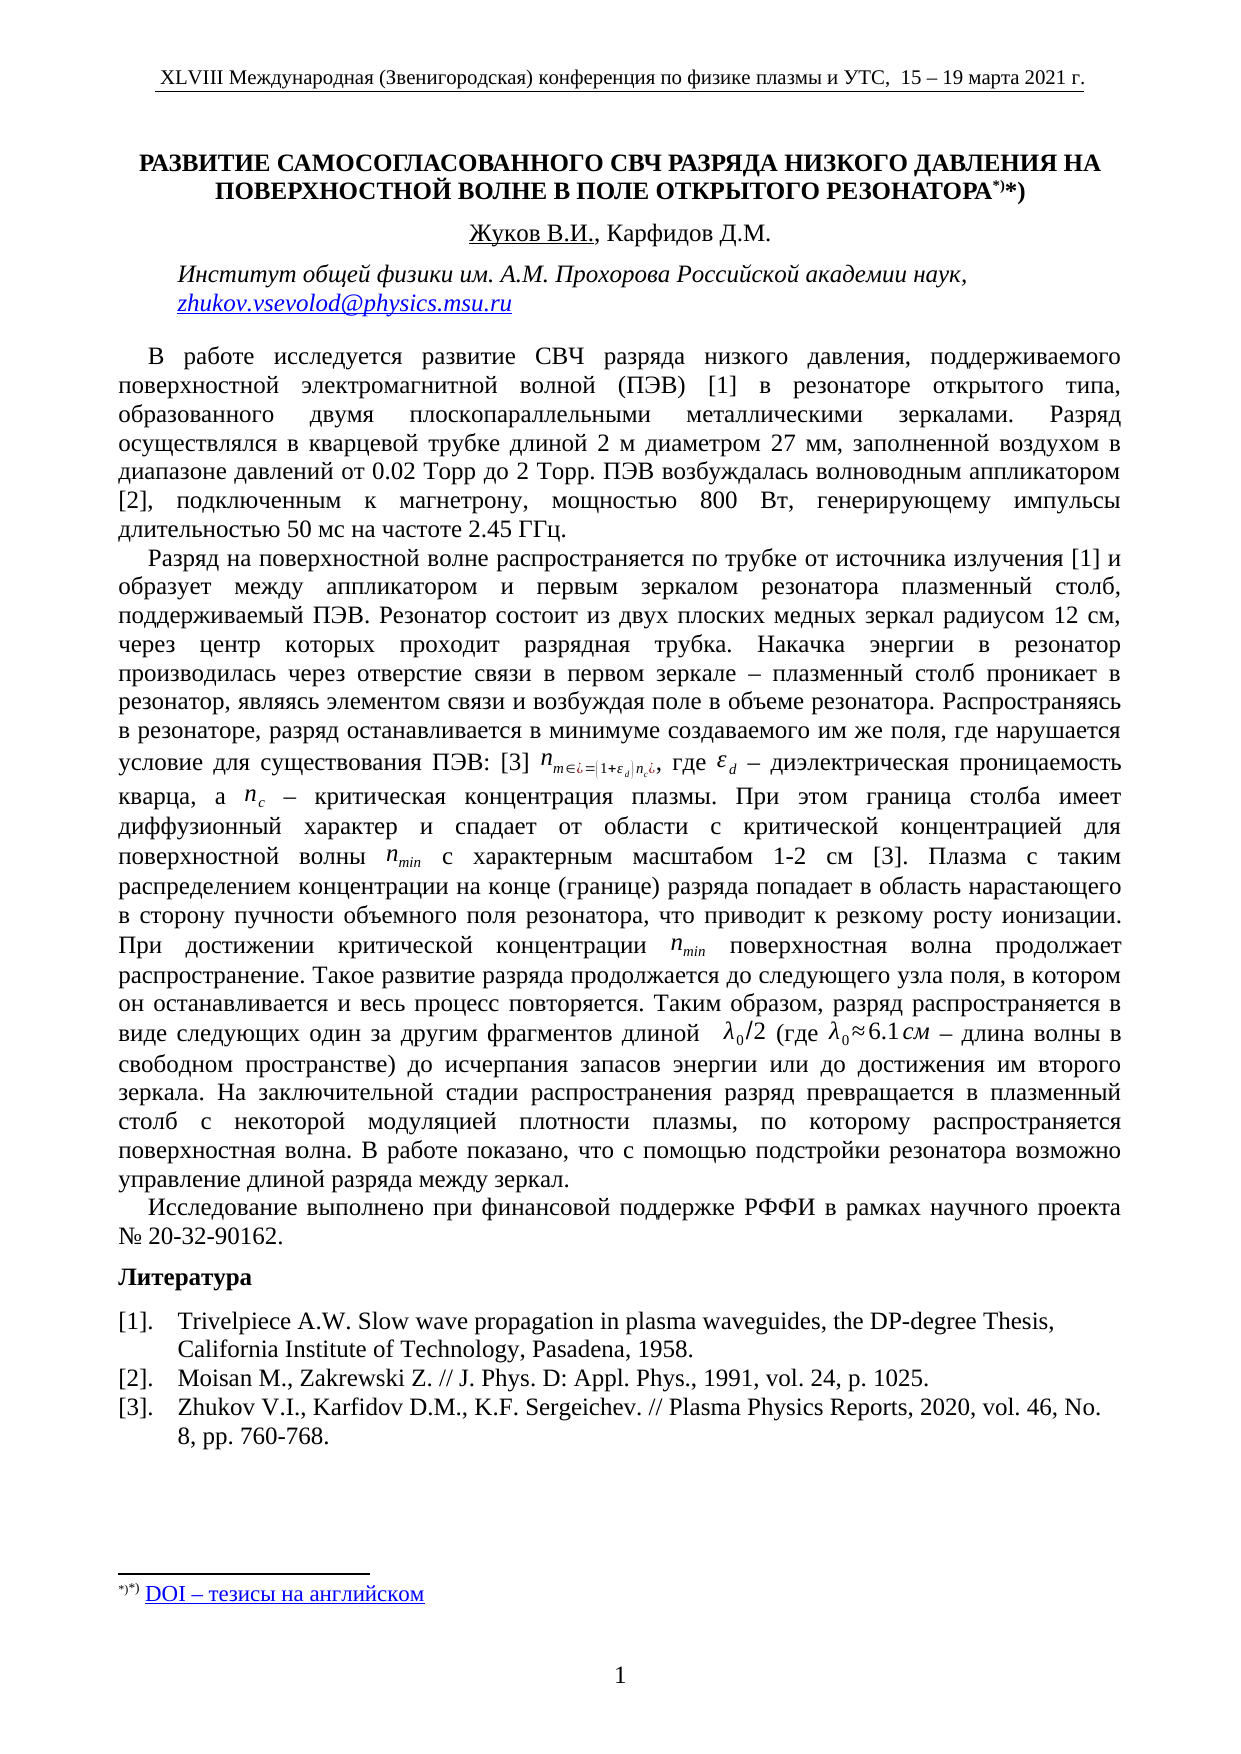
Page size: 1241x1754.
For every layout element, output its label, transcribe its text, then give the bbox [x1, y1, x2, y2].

title развитие самосогласованного свч разряда низкого давления на поверхностной волне в поле открытого резонатора*) [118, 148, 1122, 205]
text Исследование выполнено при финансовой поддержке РФФИ в рамках научного проекта № 20-32-90162. [118, 1192, 1122, 1250]
text Институт общей физики им. А.М. Прохорова Российской академии наук, zhukov.vsevolod@physics.msu.ru [177, 259, 1122, 316]
text В работе исследуется развитие СВЧ разряда низкого давления, поддерживаемого поверхностной электромагнитной волной (ПЭВ) [1] в резонаторе открытого типа, образованного двумя плоскопараллельными металлическими зеркалами. Разряд осуществлялся в кварцевой трубке длиной 2 м диаметром 27 мм, заполненной воздухом в диапазоне давлений от 0.02 Торр до 2 Торр. ПЭВ возбуждалась волноводным аппликатором [2], подключенным к магнетрону, мощностью 800 Вт, генерирующему импульсы длительностью 50 мс на частоте 2.45 ГГц. [118, 341, 1122, 543]
text Moisan M., Zakrewski Z. // J. Phys. D: Appl. Phys., 1991, vol. 24, p. 1025. [118, 1363, 1122, 1392]
text Zhukov V.I., Karfidov D.M., K.F. Sergeichev. // Plasma Physics Reports, 2020, vol. 46, No. 8, pp. 760-768. [118, 1392, 1122, 1449]
text Trivelpiece A.W. Slow wave propagation in plasma waveguides, the DP-degree Thesis, California Institute of Technology, Pasadena, 1958. [118, 1306, 1122, 1363]
title Литература [118, 1262, 1122, 1291]
text Разряд на поверхностной волне распространяется по трубке от источника излучения [1] и образует между аппликатором и первым зеркалом резонатора плазменный столб, поддерживаемый ПЭВ. Резонатор состоит из двух плоских медных зеркал радиусом 12 см, через центр которых проходит разрядная трубка. Накачка энергии в резонатор производилась через отверстие связи в первом зеркале – плазменный столб проникает в резонатор, являясь элементом связи и возбуждая поле в объеме резонатора. Распространяясь в резонаторе, разряд останавливается в минимуме создаваемого им же поля, где нарушается условие для существования ПЭВ: [3] , где – диэлектрическая проницаемость кварца, а – критическая концентрация плазмы. При этом граница столба имеет диффузионный характер и спадает от области с критической концентрацией для поверхностной волны с характерным масштабом 1-2 см [3]. Плазма с таким распределением концентрации на конце (границе) разряда попадает в область нарастающего в сторону пучности объемного поля резонатора, что приводит к резкому росту ионизации. При достижении критической концентрации поверхностная волна продолжает распространение. Такое развитие разряда продолжается до следующего узла поля, в котором он останавливается и весь процесс повторяется. Таким образом, разряд распространяется в виде следующих один за другим фрагментов длиной (где – длина волны в свободном пространстве) до исчерпания запасов энергии или до достижения им второго зеркала. На заключительной стадии распространения разряд превращается в плазменный столб с некоторой модуляцией плотности плазмы, по которому распространяется поверхностная волна. В работе показано, что с помощью подстройки резонатора возможно управление длиной разряда между зеркал. [118, 543, 1122, 1192]
text Жуков В.И., Карфидов Д.М. [159, 218, 1081, 246]
